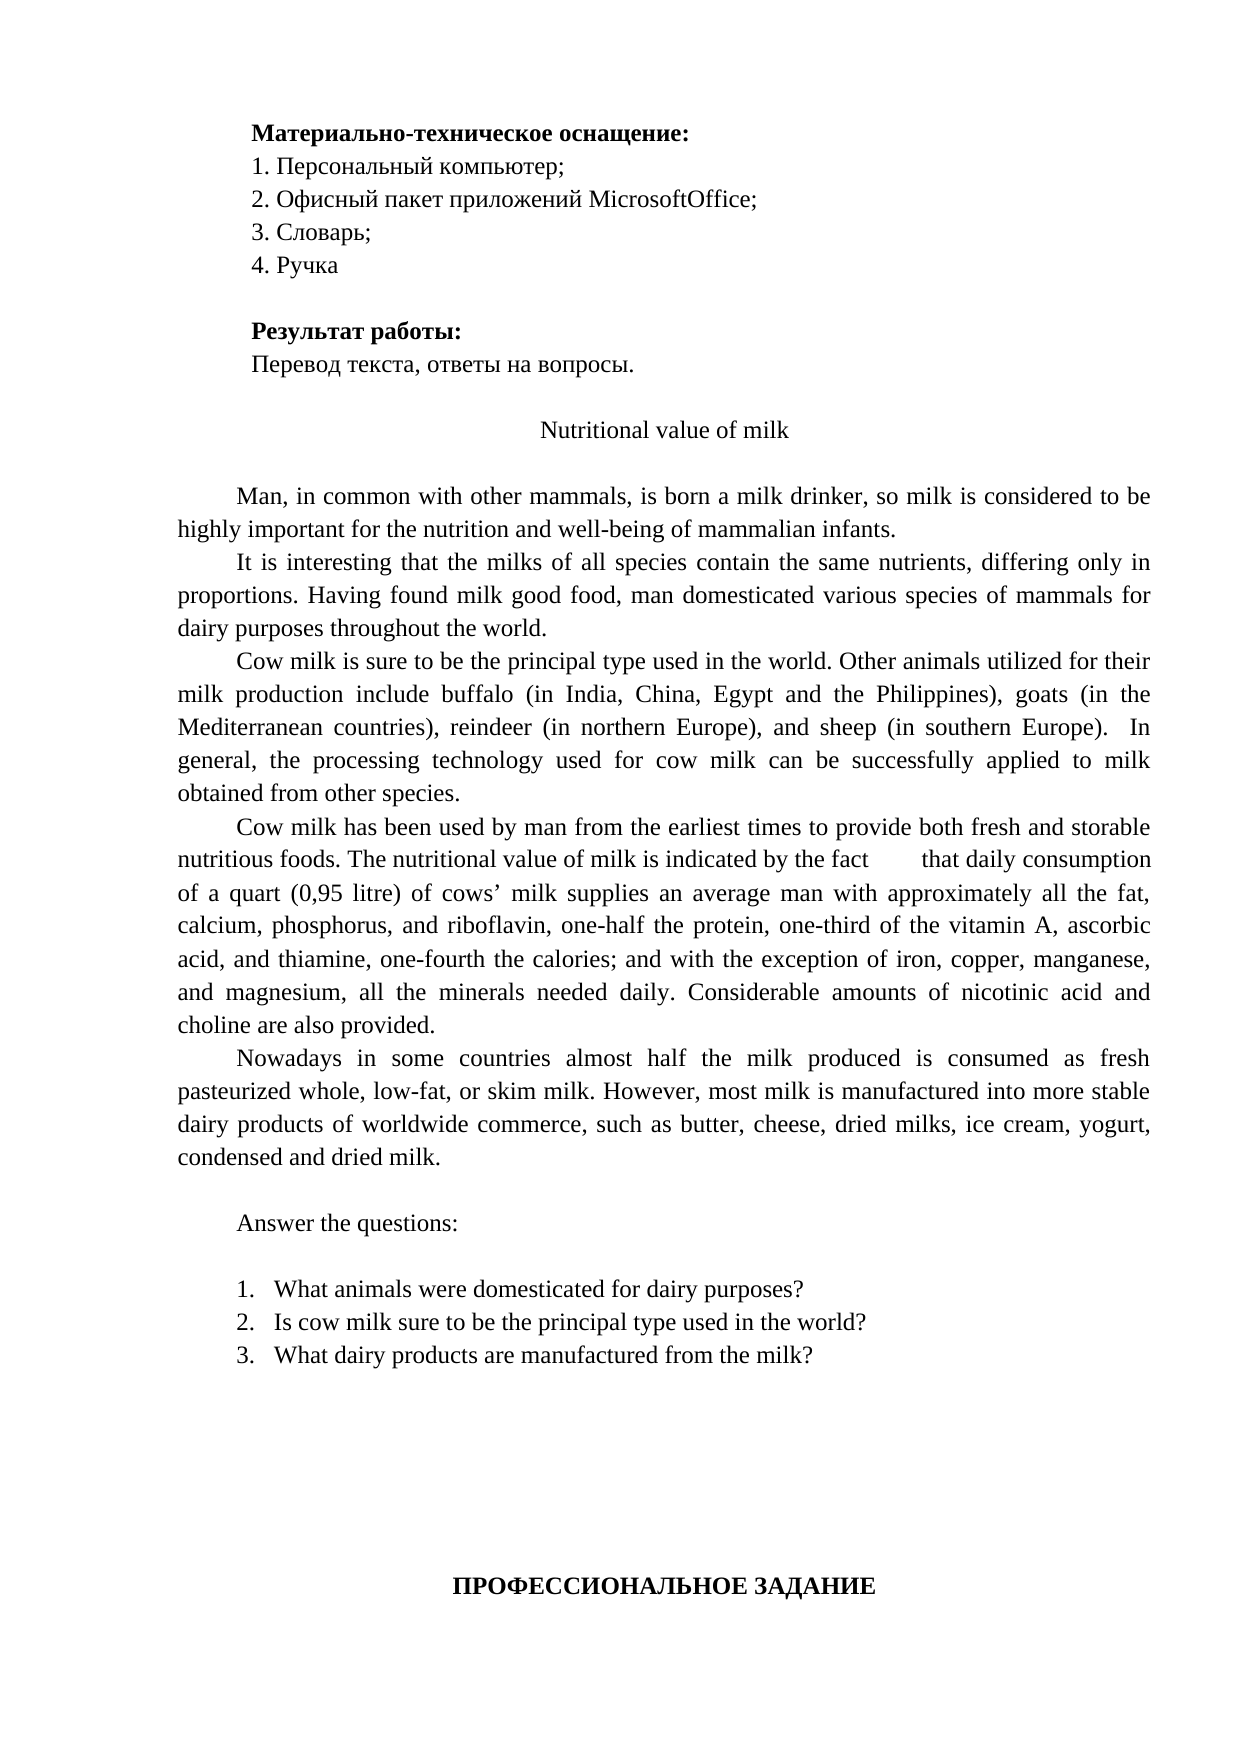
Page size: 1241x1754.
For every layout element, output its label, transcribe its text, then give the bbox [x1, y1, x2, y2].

text Cow milk has been used by man from the earliest times to provide both fresh and storable nutritious foods. The nutritional value of milk is indicated by the fact that daily consumption of a quart (0,95 litre) of cows’ milk supplies an average man with approximately all the fat, calcium, phosphorus, and riboflavin, one-half the protein, one-third of the vitamin A, ascorbic acid, and thiamine, one-fourth the calories; and with the exception of iron, copper, manganese, and magnesium, all the minerals needed daily. Considerable amounts of nicotinic acid and choline are also provided. [177, 812, 1152, 1038]
text Материально-техническое оснащение: [177, 118, 1152, 147]
text 3. Словарь; [177, 217, 1152, 246]
text Cow milk is sure to be the principal type used in the world. Other animals utilized for their milk production include buffalo (in India, China, Egypt and the Philippines), goats (in the Mediterranean countries), reindeer (in northern Europe), and sheep (in southern Europe). In general, the processing technology used for cow milk can be successfully applied to milk obtained from other species. [177, 646, 1152, 807]
text 1. Персональный компьютер; [177, 151, 1152, 180]
list Is cow milk sure to be the principal type used in the world? [236, 1307, 1152, 1336]
text Answer the questions: [177, 1208, 1152, 1237]
text Man, in common with other mammals, is born a milk drinker, so milk is considered to be highly important for the nutrition and well-being of mammalian infants. [177, 481, 1152, 543]
text Перевод текста, ответы на вопросы. [177, 349, 1152, 378]
text 2. Офисный пакет приложений MicrosoftOffice; [177, 184, 1152, 213]
text 4. Ручка [177, 250, 1152, 279]
text It is interesting that the milks of all species contain the same nutrients, differing only in proportions. Having found milk good food, man domesticated various species of mammals for dairy purposes throughout the world. [177, 547, 1152, 642]
text Nutritional value of milk [177, 415, 1152, 444]
list What animals were domesticated for dairy purposes? [236, 1274, 1152, 1303]
list What dairy products are manufactured from the milk? [236, 1340, 1152, 1369]
text Профессиональное задание [177, 1571, 1152, 1600]
text Nowadays in some countries almost half the milk produced is consumed as fresh pasteurized whole, low-fat, or skim milk. However, most milk is manufactured into more stable dairy products of worldwide commerce, such as butter, cheese, dried milks, ice cream, yogurt, condensed and dried milk. [177, 1043, 1152, 1171]
text Результат работы: [177, 316, 1152, 345]
